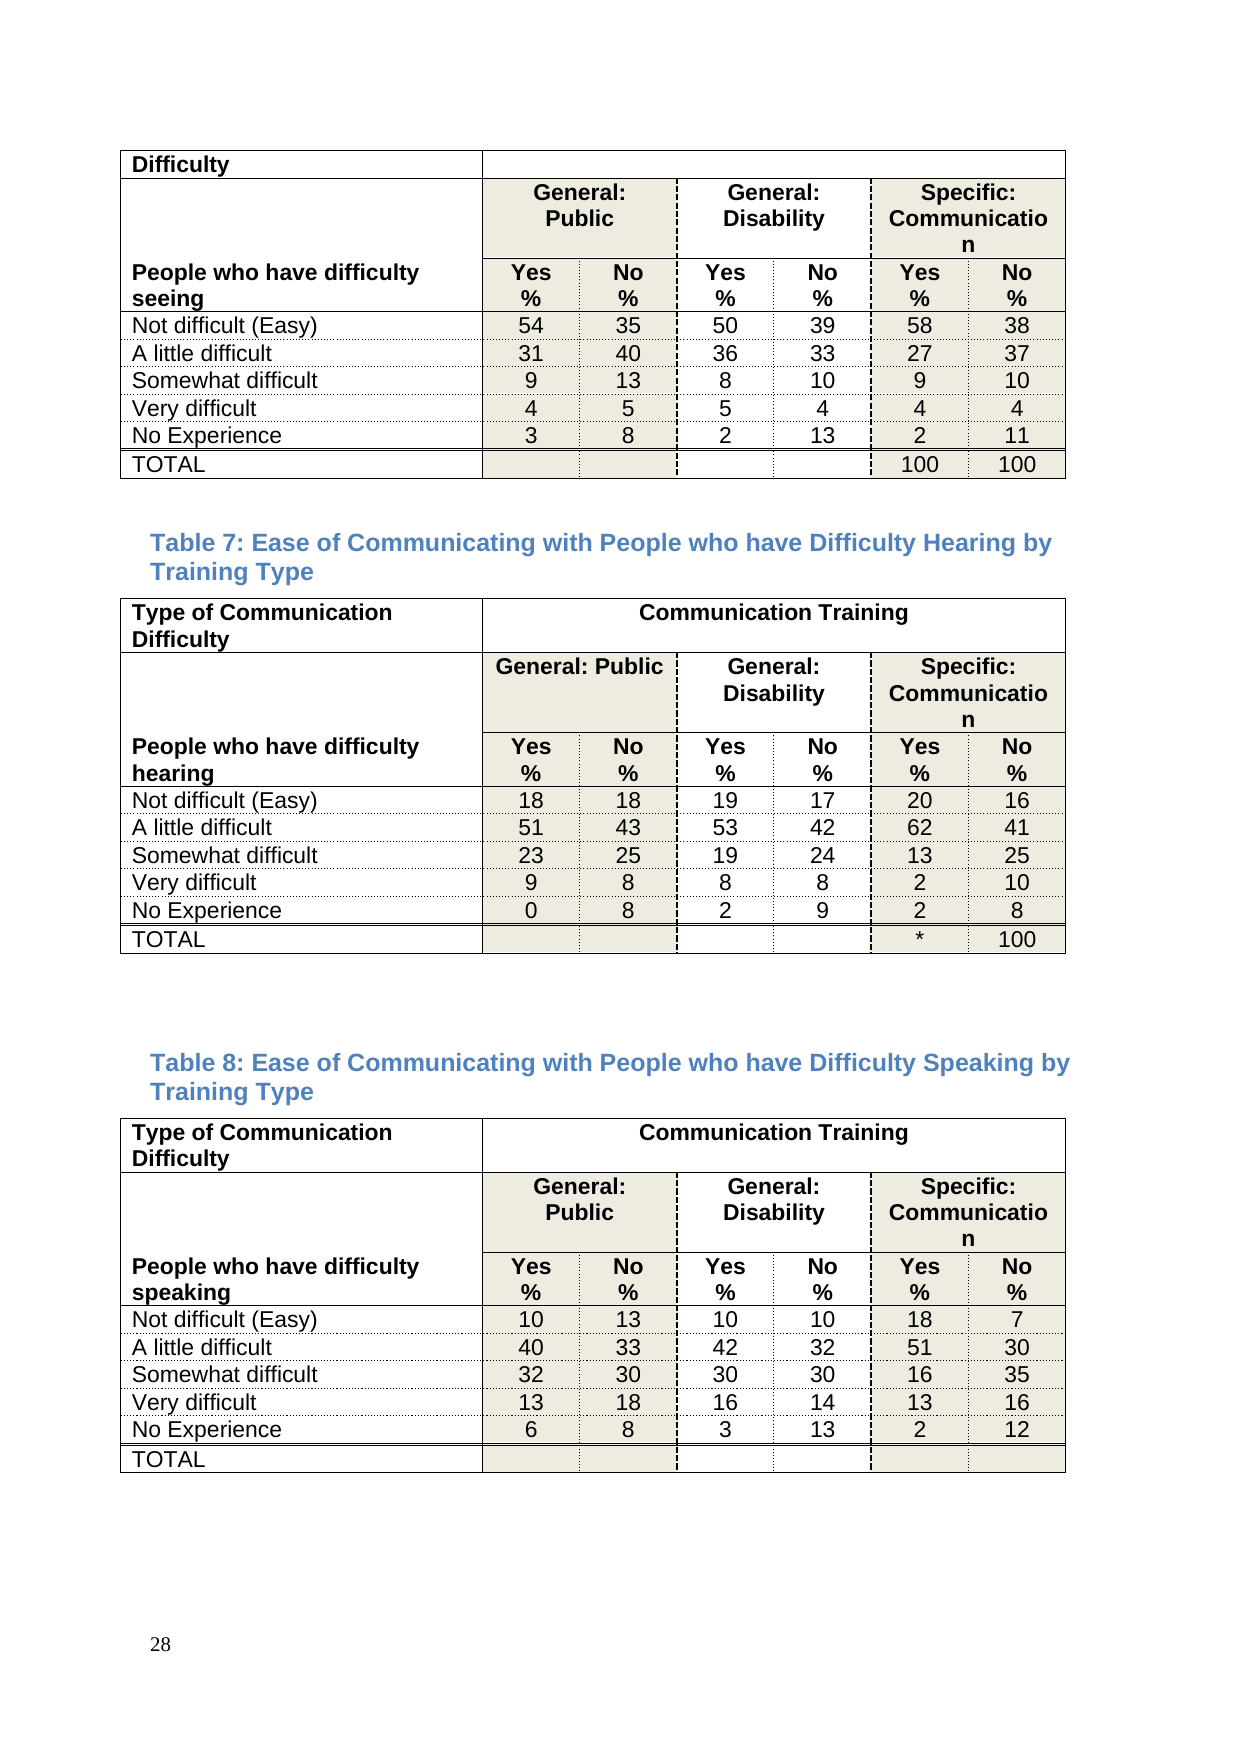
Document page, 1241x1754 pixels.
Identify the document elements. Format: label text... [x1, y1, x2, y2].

table_cell [774, 1446, 871, 1472]
table_cell [871, 1446, 968, 1472]
table_cell Yes % [483, 1253, 579, 1305]
table_cell 8 [774, 868, 871, 896]
table_cell A little difficult [121, 1333, 482, 1360]
table_cell [579, 1446, 677, 1472]
table_cell 16 [968, 1388, 1065, 1415]
table_cell Yes % [677, 1253, 774, 1305]
table_cell [968, 1446, 1065, 1472]
table_cell 30 [968, 1333, 1065, 1360]
table_cell 10 [483, 1306, 579, 1333]
table_cell 4 [483, 394, 579, 421]
table_cell 12 [968, 1415, 1065, 1442]
table_cell 24 [774, 841, 871, 868]
table_cell 10 [677, 1306, 774, 1333]
table_cell People who have difficulty seeing [121, 179, 482, 311]
table_cell 13 [774, 421, 871, 448]
table_cell No Experience [121, 1415, 482, 1442]
table_cell 30 [774, 1360, 871, 1388]
table_cell 7 [968, 1306, 1065, 1333]
table_cell No % [579, 259, 677, 311]
table_cell 100 [871, 451, 968, 478]
table_cell General: Public [483, 179, 677, 257]
table_cell 6 [483, 1415, 579, 1442]
table_cell 54 [483, 312, 579, 339]
table_cell 50 [677, 312, 774, 339]
table_cell 10 [968, 366, 1065, 393]
table_cell 0 [483, 896, 579, 923]
table_cell [483, 451, 579, 478]
table_cell 13 [483, 1388, 579, 1415]
table_cell 3 [677, 1415, 774, 1442]
table_cell * [871, 926, 968, 952]
table_cell 100 [968, 926, 1065, 952]
table_cell 9 [774, 896, 871, 923]
table_cell 51 [483, 813, 579, 841]
table_cell 20 [871, 787, 968, 813]
table_cell Somewhat difficult [121, 1360, 482, 1388]
table_cell 30 [579, 1360, 677, 1388]
table_cell 10 [968, 868, 1065, 896]
table_header Communication Training [483, 1119, 1065, 1172]
table_cell No % [968, 1253, 1065, 1305]
table_cell Not difficult (Easy) [121, 312, 482, 339]
table_cell 32 [774, 1333, 871, 1360]
table_cell 42 [774, 813, 871, 841]
table_cell 33 [774, 339, 871, 366]
table_cell People who have difficulty hearing [121, 653, 482, 786]
table_cell Yes % [677, 733, 774, 786]
table_cell [579, 451, 677, 478]
table_cell Very difficult [121, 1388, 482, 1415]
table_cell 40 [483, 1333, 579, 1360]
table_cell Not difficult (Easy) [121, 1306, 482, 1333]
table_cell No % [774, 733, 871, 786]
table_cell 2 [871, 896, 968, 923]
table_cell No Experience [121, 421, 482, 448]
table_header Type of Communication Difficulty [121, 1119, 482, 1172]
table_cell Yes % [871, 259, 968, 311]
table_cell TOTAL [121, 451, 482, 478]
table_cell 9 [483, 366, 579, 393]
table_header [121, 151, 482, 177]
table_cell 18 [871, 1306, 968, 1333]
table_cell 27 [871, 339, 968, 366]
table_cell 62 [871, 813, 968, 841]
table_cell [483, 1446, 579, 1472]
table_cell 13 [774, 1415, 871, 1442]
table_cell 2 [677, 896, 774, 923]
table_cell 2 [871, 421, 968, 448]
table_cell [774, 926, 871, 952]
table_cell People who have difficulty speaking [121, 1173, 482, 1305]
table_cell 25 [968, 841, 1065, 868]
table_cell 4 [968, 394, 1065, 421]
table_cell 38 [968, 312, 1065, 339]
table_cell 3 [483, 421, 579, 448]
table_cell 13 [871, 1388, 968, 1415]
table_cell General: Disability [677, 1173, 871, 1252]
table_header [483, 151, 1065, 177]
table_cell [677, 451, 774, 478]
table_cell 16 [968, 787, 1065, 813]
table_cell 39 [774, 312, 871, 339]
table_cell General: Public [483, 653, 677, 732]
table_cell A little difficult [121, 813, 482, 841]
table_cell A little difficult [121, 339, 482, 366]
table_cell 42 [677, 1333, 774, 1360]
table_cell 8 [677, 366, 774, 393]
table_cell 100 [968, 451, 1065, 478]
table_cell General: Public [483, 1173, 677, 1252]
table_cell 19 [677, 787, 774, 813]
table_cell General: Disability [677, 653, 871, 732]
table_cell Very difficult [121, 868, 482, 896]
table_cell 9 [483, 868, 579, 896]
table_cell 25 [579, 841, 677, 868]
subtitle Table 7: Ease of Communicating with People who have Difficulty Hearing by Training Type [150, 528, 1090, 586]
table_cell 2 [871, 1415, 968, 1442]
table_cell [579, 926, 677, 952]
table_cell TOTAL [121, 926, 482, 952]
table_cell 8 [579, 896, 677, 923]
table_cell 51 [871, 1333, 968, 1360]
table_cell 32 [483, 1360, 579, 1388]
table_cell 14 [774, 1388, 871, 1415]
table_cell Specific: Communication [871, 1173, 1065, 1252]
table_cell 37 [968, 339, 1065, 366]
table_cell Yes % [677, 259, 774, 311]
table_cell 13 [579, 1306, 677, 1333]
table_cell Not difficult (Easy) [121, 787, 482, 813]
table_cell 23 [483, 841, 579, 868]
table_cell 40 [579, 339, 677, 366]
table_cell 33 [579, 1333, 677, 1360]
table_header Type of Communication Difficulty [121, 599, 482, 652]
table_cell 11 [968, 421, 1065, 448]
table_cell 4 [871, 394, 968, 421]
table_cell [677, 1446, 774, 1472]
table_cell 43 [579, 813, 677, 841]
table_cell 2 [871, 868, 968, 896]
table_cell 30 [677, 1360, 774, 1388]
table_header Communication Training [483, 599, 1065, 652]
table_cell 17 [774, 787, 871, 813]
table_cell Yes % [483, 259, 579, 311]
table_cell Somewhat difficult [121, 366, 482, 393]
table_cell 9 [871, 366, 968, 393]
table_cell 5 [579, 394, 677, 421]
table_cell Yes % [483, 733, 579, 786]
table_cell 58 [871, 312, 968, 339]
table_cell 8 [579, 868, 677, 896]
table_cell [774, 451, 871, 478]
table_cell 10 [774, 366, 871, 393]
table_cell 8 [968, 896, 1065, 923]
table_cell [483, 926, 579, 952]
table_cell 35 [579, 312, 677, 339]
subtitle Table 8: Ease of Communicating with People who have Difficulty Speaking by Training Type [150, 1048, 1090, 1105]
table_cell No % [968, 733, 1065, 786]
table_cell [677, 926, 774, 952]
table_cell 8 [579, 421, 677, 448]
table_cell 18 [579, 787, 677, 813]
table_cell Somewhat difficult [121, 841, 482, 868]
table_cell 13 [871, 841, 968, 868]
table_cell 8 [579, 1415, 677, 1442]
table_cell No % [774, 259, 871, 311]
table_cell Specific: Communication [871, 179, 1065, 257]
table_cell 18 [579, 1388, 677, 1415]
table_cell 16 [871, 1360, 968, 1388]
table_cell 35 [968, 1360, 1065, 1388]
table_cell 2 [677, 421, 774, 448]
table_cell Yes % [871, 1253, 968, 1305]
table_cell 36 [677, 339, 774, 366]
table_cell 31 [483, 339, 579, 366]
table_cell Yes % [871, 733, 968, 786]
table_cell 10 [774, 1306, 871, 1333]
table_cell 5 [677, 394, 774, 421]
table_cell 8 [677, 868, 774, 896]
table_cell No % [968, 259, 1065, 311]
table_cell 53 [677, 813, 774, 841]
table_cell Specific: Communication [871, 653, 1065, 732]
table_cell 18 [483, 787, 579, 813]
table_cell General: Disability [677, 179, 871, 257]
table_cell 41 [968, 813, 1065, 841]
table_cell No % [579, 1253, 677, 1305]
table_cell Very difficult [121, 394, 482, 421]
table_cell TOTAL [121, 1446, 482, 1472]
table_cell 4 [774, 394, 871, 421]
table_cell No % [579, 733, 677, 786]
table_cell 19 [677, 841, 774, 868]
table_cell No Experience [121, 896, 482, 923]
table_cell No % [774, 1253, 871, 1305]
table_cell 13 [579, 366, 677, 393]
table_cell 16 [677, 1388, 774, 1415]
